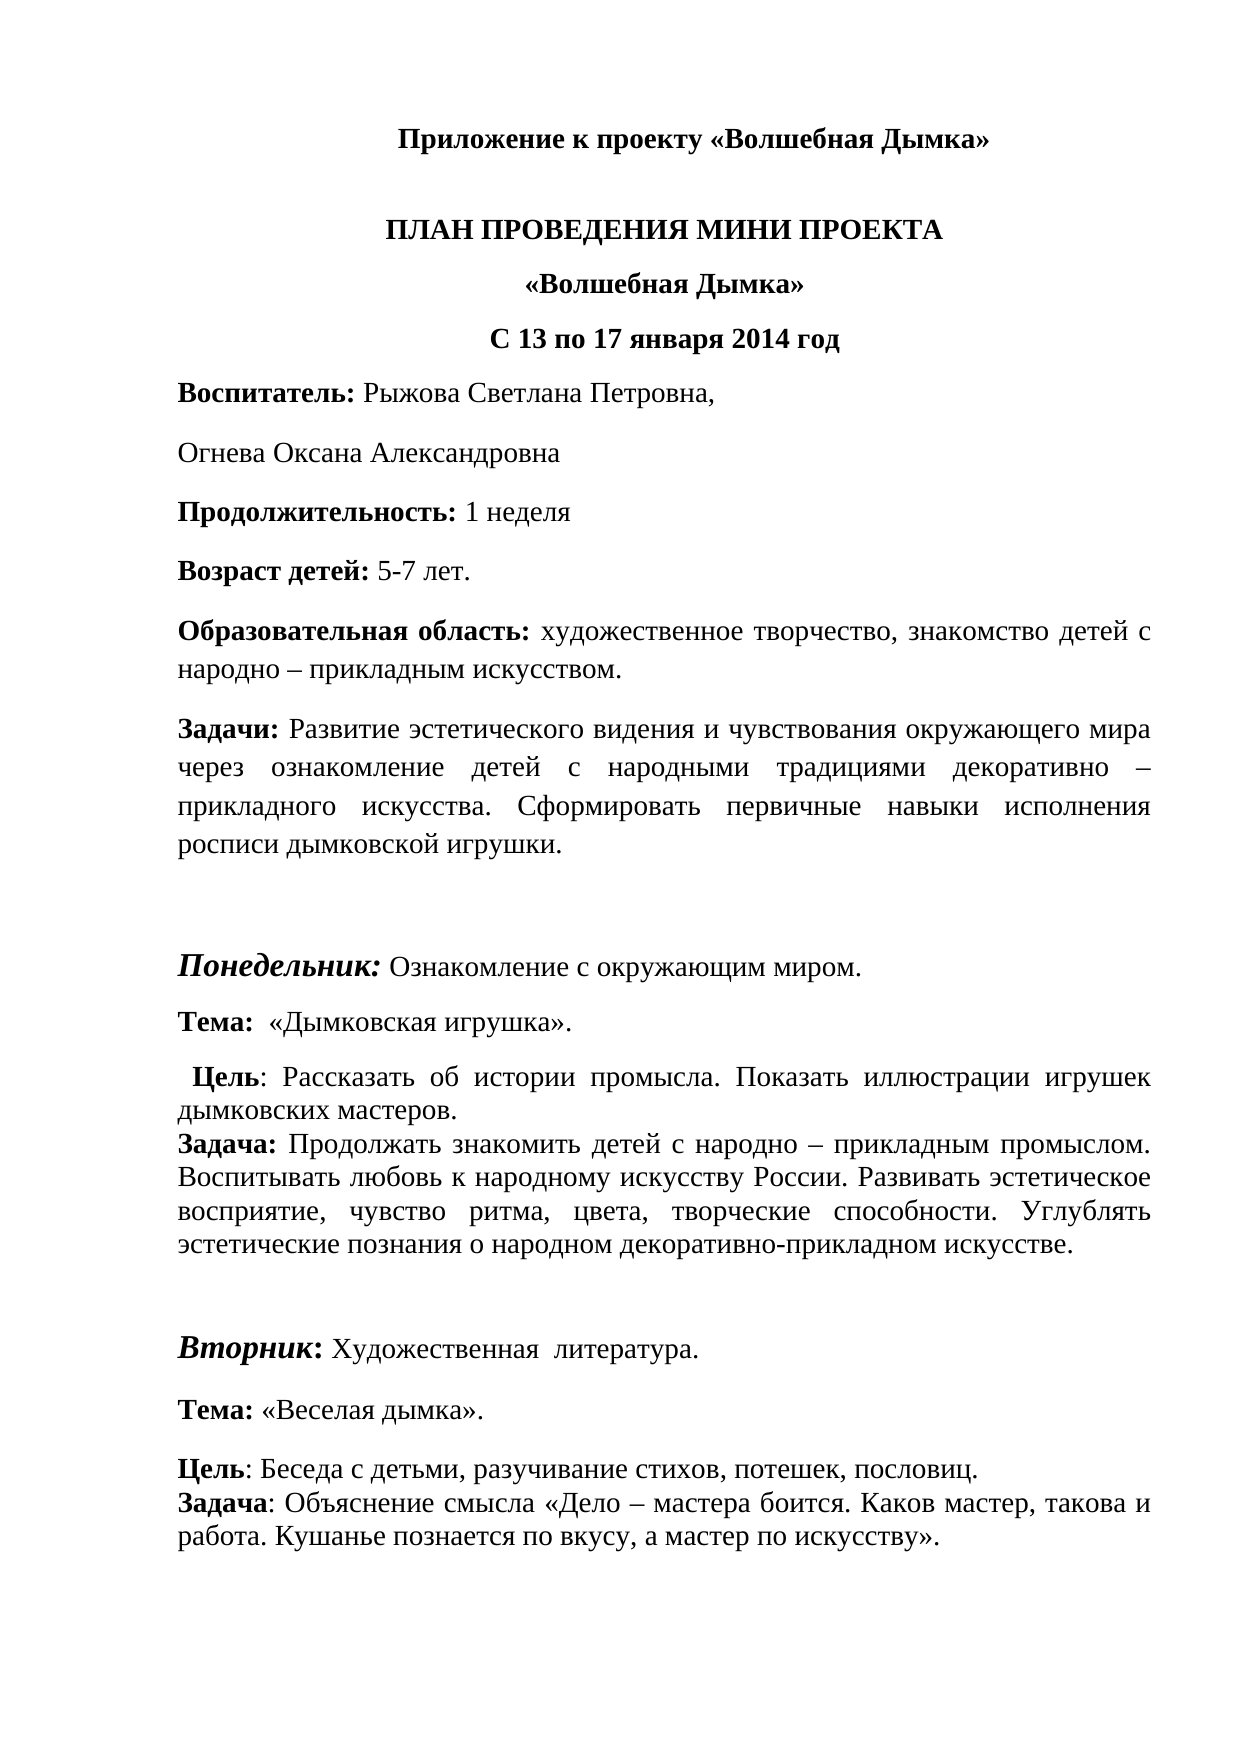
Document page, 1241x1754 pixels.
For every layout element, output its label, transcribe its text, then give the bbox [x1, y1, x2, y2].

text Огнева Оксана Александровна [177, 435, 1152, 468]
text Цель: Рассказать об истории промысла. Показать иллюстрации игрушек дымковских мастеров. [177, 1059, 1152, 1126]
text Вторник: Художественная литература. [177, 1327, 1152, 1365]
text Приложение к проекту «Волшебная Дымка» [177, 121, 1152, 155]
text Продолжительность: 1 неделя [177, 494, 1152, 528]
text Задача: Продолжать знакомить детей с народно – прикладным промыслом. Воспитывать любовь к народному искусству России. Развивать эстетическое восприятие, чувство ритма, цвета, творческие способности. Углублять эстетические познания о народном декоративно-прикладном искусстве. [177, 1126, 1152, 1260]
text Образовательная область: художественное творчество, знакомство детей с народно – прикладным искусством. [177, 613, 1152, 685]
text Тема: «Дымковская игрушка». [177, 1004, 1152, 1038]
text С 13 по 17 января 2014 год [177, 321, 1152, 354]
text Тема: «Веселая дымка». [177, 1392, 1152, 1426]
text Задача: Объяснение смысла «Дело – мастера боится. Каков мастер, такова и работа. Кушанье познается по вкусу, а мастер по искусству». [177, 1485, 1152, 1552]
text Воспитатель: Рыжова Светлана Петровна, [177, 375, 1152, 409]
text Задачи: Развитие эстетического видения и чувствования окружающего мира через ознакомление детей с народными традициями декоративно – прикладного искусства. Сформировать первичные навыки исполнения росписи дымковской игрушки. [177, 711, 1152, 860]
text Цель: Беседа с детьми, разучивание стихов, потешек, пословиц. [177, 1451, 1152, 1485]
text ПЛАН ПРОВЕДЕНИЯ МИНИ ПРОЕКТА [177, 212, 1152, 246]
text Понедельник: Ознакомление с окружающим миром. [177, 945, 1152, 983]
text Возраст детей: 5-7 лет. [177, 553, 1152, 587]
text «Волшебная Дымка» [177, 267, 1152, 300]
